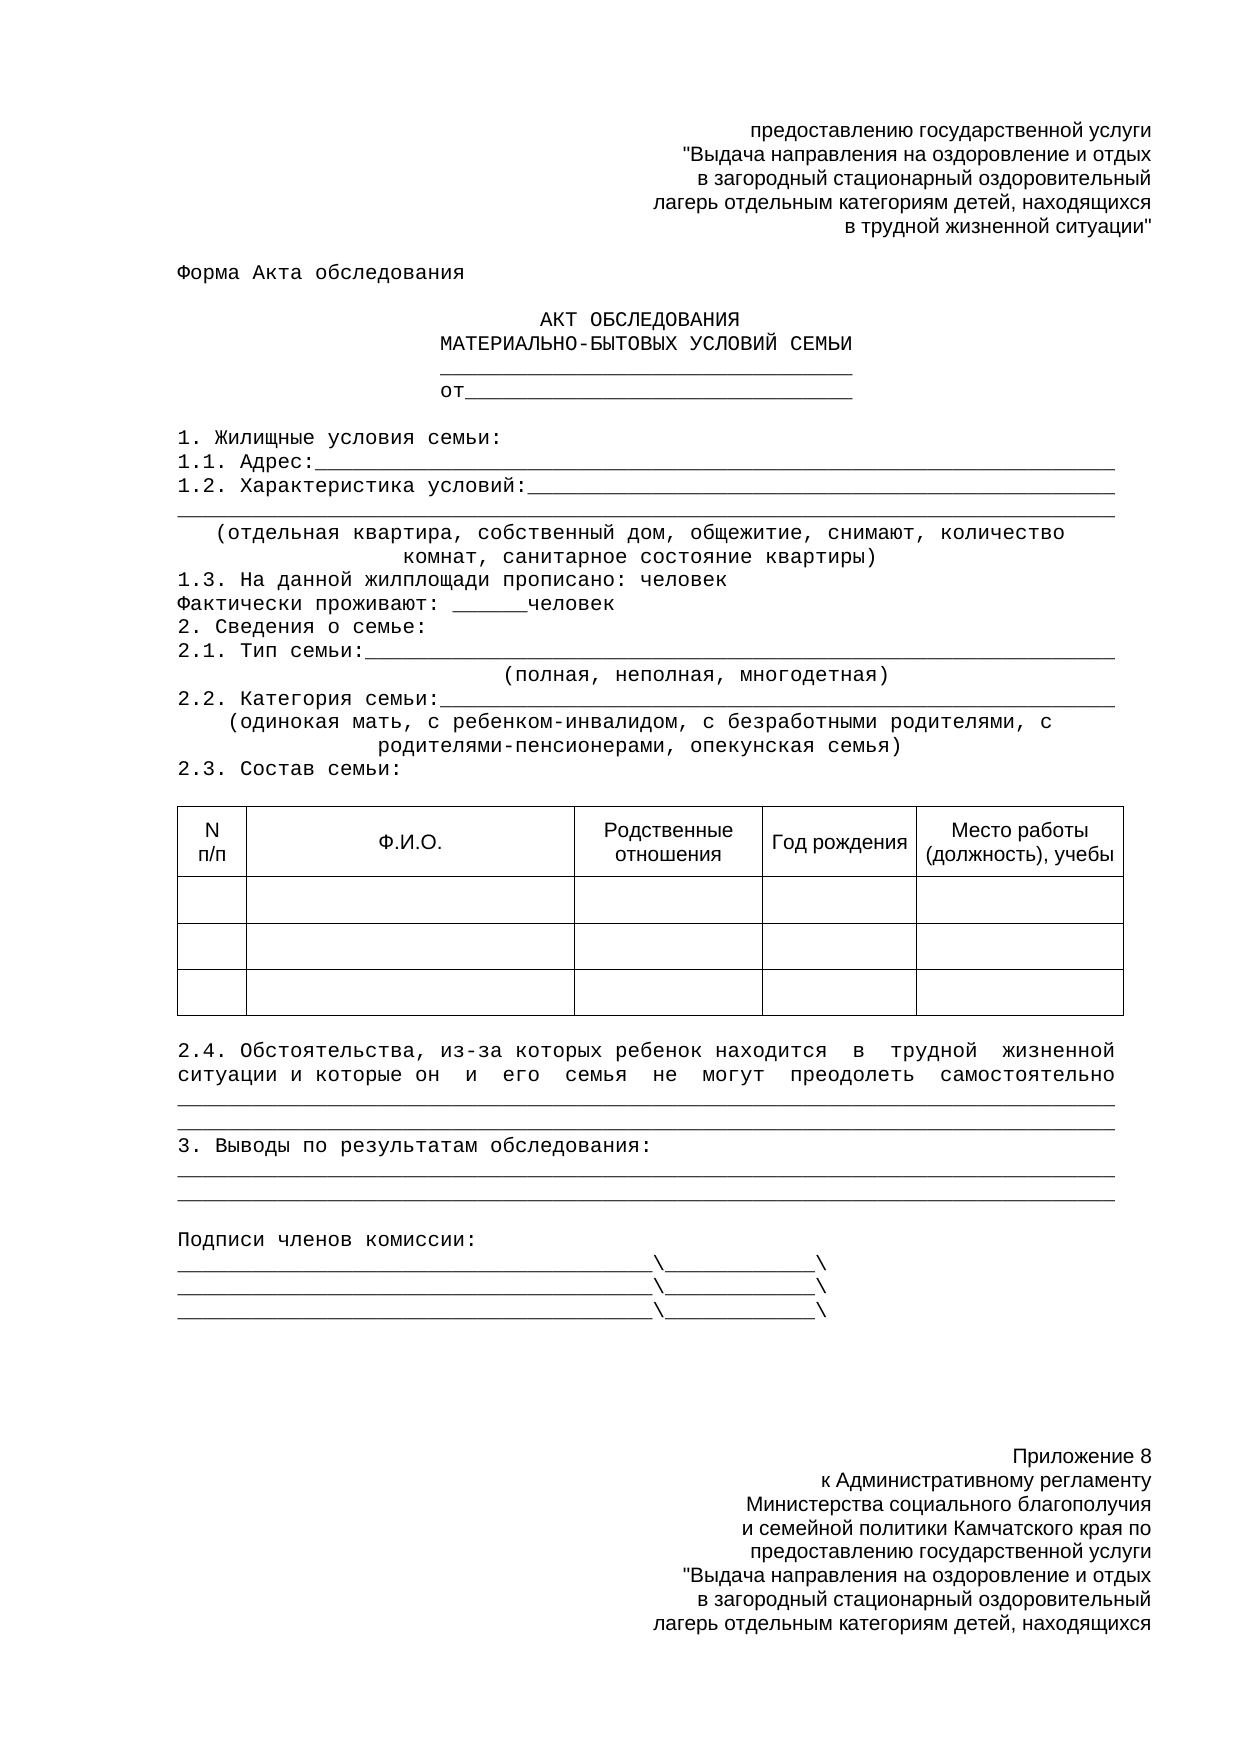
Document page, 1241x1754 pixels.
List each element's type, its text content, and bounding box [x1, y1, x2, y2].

text Приложение 8 [177, 1443, 1152, 1467]
table_cell [247, 970, 574, 1015]
text 1. Жилищные условия семьи: [177, 427, 1152, 451]
text в трудной жизненной ситуации" [177, 214, 1152, 238]
table_cell [575, 924, 762, 969]
table_header Родственные отношения [575, 807, 762, 876]
text ___________________________________________________________________________ [177, 498, 1152, 522]
text Министерства социального благополучия [177, 1491, 1152, 1515]
text ______________________________________\____________\ [177, 1300, 1152, 1324]
text АКТ ОБСЛЕДОВАНИЯ [177, 309, 1152, 333]
table_cell [247, 924, 574, 969]
table_cell [917, 924, 1123, 969]
table_cell [917, 877, 1123, 922]
text Форма Акта обследования [177, 262, 1152, 286]
text 1.3. На данной жилплощади прописано: человек [177, 569, 1152, 593]
table_cell [763, 877, 916, 922]
table_cell [763, 924, 916, 969]
text родителями-пенсионерами, опекунская семья) [177, 735, 1152, 758]
text "Выдача направления на оздоровление и отдых [177, 142, 1152, 166]
text 3. Выводы по результатам обследования: [177, 1134, 1152, 1158]
text лагерь отдельным категориям детей, находящихся [177, 1611, 1152, 1635]
text (одинокая мать, с ребенком-инвалидом, с безработными родителями, с [177, 711, 1152, 735]
table_header Ф.И.О. [247, 807, 574, 876]
text в загородный стационарный оздоровительный [177, 1587, 1152, 1611]
table_header N п/п [178, 807, 246, 876]
text ______________________________________\____________\ [177, 1253, 1152, 1276]
text (отдельная квартира, собственный дом, общежитие, снимают, количество [177, 522, 1152, 546]
table_cell [575, 970, 762, 1015]
text и семейной политики Камчатского края по [177, 1515, 1152, 1539]
text 1.1. Адрес:________________________________________________________________ [177, 451, 1152, 475]
text Подписи членов комиссии: [177, 1229, 1152, 1253]
text 2.2. Категория семьи:______________________________________________________ [177, 687, 1152, 711]
text ___________________________________________________________________________ [177, 1111, 1152, 1134]
text 2.1. Тип семьи:____________________________________________________________ [177, 640, 1152, 664]
text лагерь отдельным категориям детей, находящихся [177, 190, 1152, 214]
text от_______________________________ [177, 380, 1152, 404]
table_cell [178, 970, 246, 1015]
text "Выдача направления на оздоровление и отдых [177, 1563, 1152, 1587]
text (полная, неполная, многодетная) [177, 664, 1152, 687]
table_header Год рождения [763, 807, 916, 876]
text 2.3. Состав семьи: [177, 758, 1152, 782]
table_header Место работы (должность), учебы [917, 807, 1123, 876]
text предоставлению государственной услуги [177, 1539, 1152, 1563]
text ___________________________________________________________________________ [177, 1087, 1152, 1111]
text МАТЕРИАЛЬНО-БЫТОВЫХ УСЛОВИЙ СЕМЬИ [177, 333, 1152, 356]
text предоставлению государственной услуги [177, 118, 1152, 142]
table_cell [917, 970, 1123, 1015]
text 1.2. Характеристика условий:_______________________________________________ [177, 475, 1152, 498]
table_cell [178, 877, 246, 922]
text ___________________________________________________________________________ [177, 1158, 1152, 1182]
text 2. Сведения о семье: [177, 617, 1152, 640]
text 2.4. Обстоятельства, из-за которых ребенок находится в трудной жизненной [177, 1040, 1152, 1064]
text к Административному регламенту [177, 1467, 1152, 1491]
table_cell [247, 877, 574, 922]
table_cell [763, 970, 916, 1015]
text комнат, санитарное состояние квартиры) [177, 546, 1152, 569]
text ___________________________________________________________________________ [177, 1182, 1152, 1206]
text Фактически проживают: ______человек [177, 593, 1152, 617]
table_cell [178, 924, 246, 969]
text ______________________________________\____________\ [177, 1276, 1152, 1300]
table_cell [575, 877, 762, 922]
text в загородный стационарный оздоровительный [177, 166, 1152, 190]
text _________________________________ [177, 356, 1152, 380]
text ситуации и которые он и его семья не могут преодолеть самостоятельно [177, 1064, 1152, 1087]
